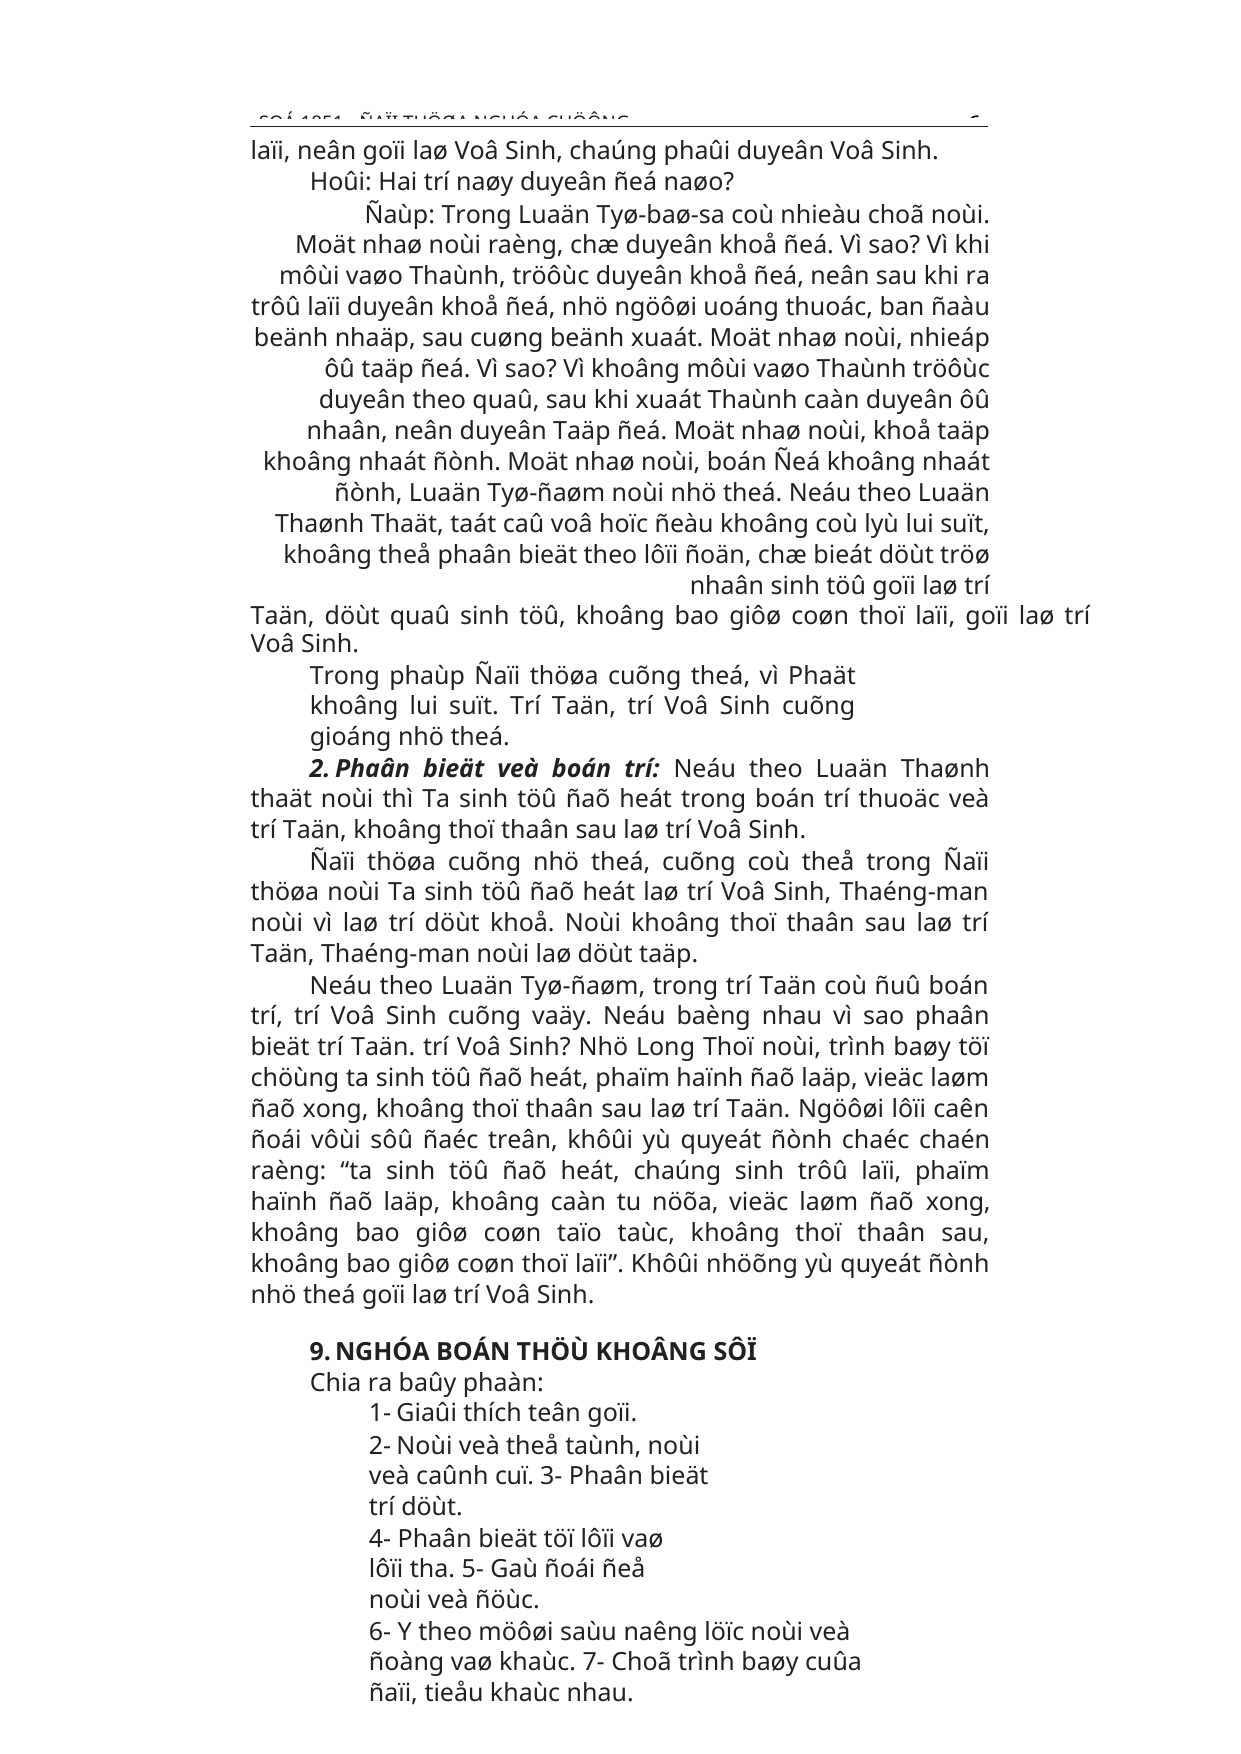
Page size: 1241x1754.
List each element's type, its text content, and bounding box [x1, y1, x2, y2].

list Giaûi thích teân goïi. [369, 1397, 1092, 1428]
text Chia ra baûy phaàn: [309, 1367, 1092, 1397]
text Ñaùp: Trong Luaän Tyø-baø-sa coù nhieàu choã noùi. Moät nhaø noùi raèng, chæ duyeân khoå ñeá. Vì sao? Vì khi môùi vaøo Thaùnh, tröôùc duyeân khoå ñeá, neân sau khi ra trôû laïi duyeân khoå ñeá, nhö ngöôøi uoáng thuoác, ban ñaàu beänh nhaäp, sau cuøng beänh xuaát. Moät nhaø noùi, nhieáp ôû taäp ñeá. Vì sao? Vì khoâng môùi vaøo Thaùnh tröôùc duyeân theo quaû, sau khi xuaát Thaùnh caàn duyeân ôû nhaân, neân duyeân Taäp ñeá. Moät nhaø noùi, khoå taäp khoâng nhaát ñònh. Moät nhaø noùi, boán Ñeá khoâng nhaát ñònh, Luaän Tyø-ñaøm noùi nhö theá. Neáu theo Luaän Thaønh Thaät, taát caû voâ hoïc ñeàu khoâng coù lyù lui suït, khoâng theå phaân bieät theo lôïi ñoän, chæ bieát döùt tröø nhaân sinh töû goïi laø trí [246, 198, 990, 602]
list Phaân bieät veà boán trí: Neáu theo Luaän Thaønh thaät noùi thì Ta sinh töû ñaõ heát trong boán trí thuoäc veà trí Taän, khoâng thoï thaân sau laø trí Voâ Sinh. [250, 752, 990, 846]
text Taän, döùt quaû sinh töû, khoâng bao giôø coøn thoï laïi, goïi laø trí Voâ Sinh. [250, 602, 1092, 658]
subtitle NGHÓA BOÁN THÖÙ KHOÂNG SÔÏ [309, 1334, 1092, 1367]
text 6- Y theo möôøi saùu naêng löïc noùi veà ñoàng vaø khaùc. 7- Choã trình baøy cuûa ñaïi, tieåu khaùc nhau. [369, 1616, 890, 1709]
text Trong phaùp Ñaïi thöøa cuõng theá, vì Phaät khoâng lui suït. Trí Taän, trí Voâ Sinh cuõng gioáng nhö theá. [309, 659, 856, 752]
text laïi, neân goïi laø Voâ Sinh, chaúng phaûi duyeân Voâ Sinh. [250, 134, 1092, 166]
text Ñaïi thöøa cuõng nhö theá, cuõng coù theå trong Ñaïi thöøa noùi Ta sinh töû ñaõ heát laø trí Voâ Sinh, Thaéng-man noùi vì laø trí döùt khoå. Noùi khoâng thoï thaân sau laø trí Taän, Thaéng-man noùi laø döùt taäp. [250, 846, 990, 969]
text 4- Phaân bieät töï lôïi vaø lôïi tha. 5- Gaù ñoái ñeå noùi veà ñöùc. [369, 1523, 668, 1616]
text Neáu theo Luaän Tyø-ñaøm, trong trí Taän coù ñuû boán trí, trí Voâ Sinh cuõng vaäy. Neáu baèng nhau vì sao phaân bieät trí Taän. trí Voâ Sinh? Nhö Long Thoï noùi, trình baøy töï chöùng ta sinh töû ñaõ heát, phaïm haïnh ñaõ laäp, vieäc laøm ñaõ xong, khoâng thoï thaân sau laø trí Taän. Ngöôøi lôïi caên ñoái vôùi sôû ñaéc treân, khôûi yù quyeát ñònh chaéc chaén raèng: “ta sinh töû ñaõ heát, chaúng sinh trôû laïi, phaïm haïnh ñaõ laäp, khoâng caàn tu nöõa, vieäc laøm ñaõ xong, khoâng bao giôø coøn taïo taùc, khoâng thoï thaân sau, khoâng bao giôø coøn thoï laïi”. Khôûi nhöõng yù quyeát ñònh nhö theá goïi laø trí Voâ Sinh. [250, 969, 990, 1311]
text Hoûi: Hai trí naøy duyeân ñeá naøo? [309, 166, 1092, 197]
list Noùi veà theå taùnh, noùi veà caûnh cuï. 3- Phaân bieät trí döùt. [369, 1429, 733, 1523]
